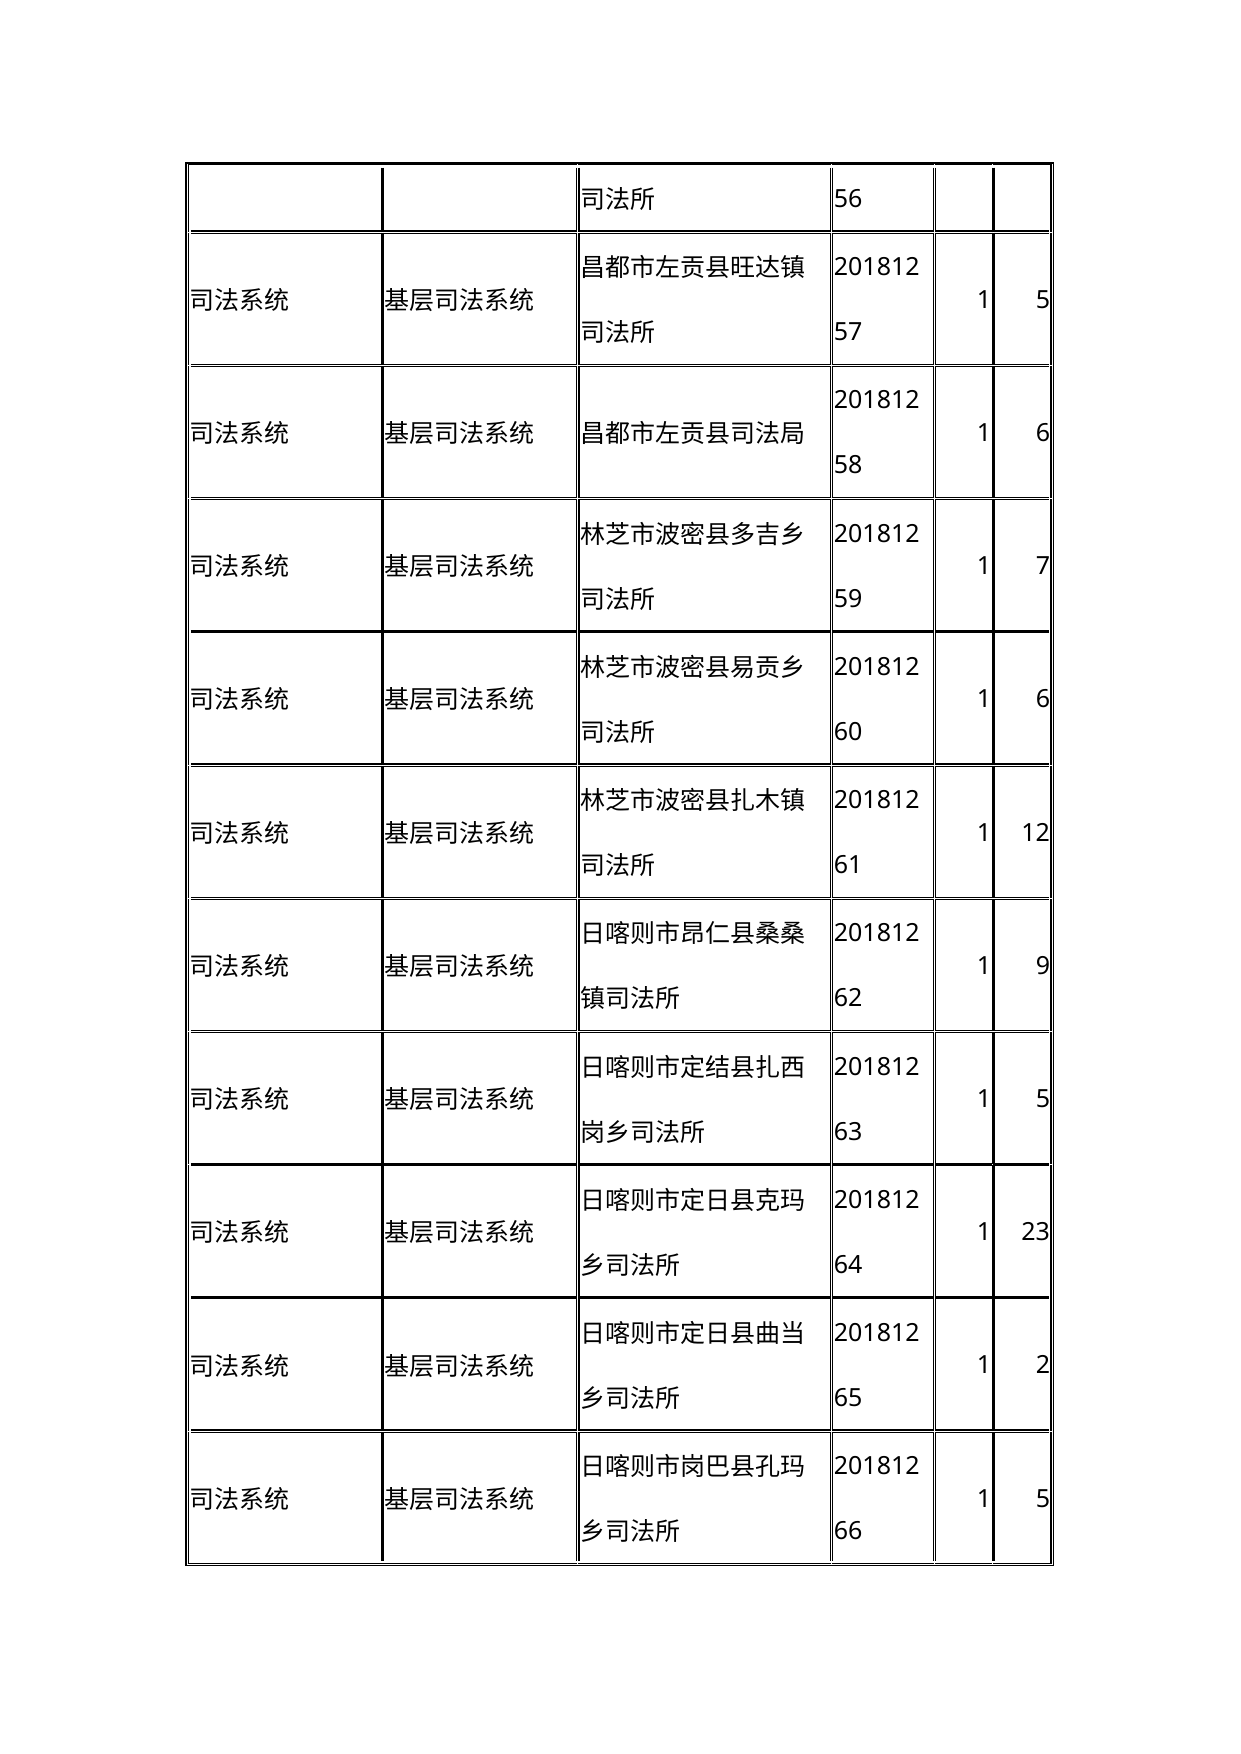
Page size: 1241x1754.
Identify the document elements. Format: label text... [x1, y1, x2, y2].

table_cell 日喀则市定日县曲当乡司法所 [580, 1299, 830, 1429]
table_cell 6 [995, 630, 1050, 763]
table_cell 20181257 [833, 234, 933, 363]
table_cell 司法系统 [189, 364, 381, 497]
table_cell 基层司法系统 [384, 1166, 576, 1296]
table_cell 1 [936, 1033, 992, 1163]
table_cell 基层司法系统 [384, 900, 576, 1029]
table_cell 1 [935, 164, 993, 230]
table_cell 1 [935, 1433, 993, 1562]
table_cell 1 [936, 500, 992, 630]
table_cell 司法系统 [189, 1429, 382, 1562]
table_cell 基层司法系统 [382, 1429, 578, 1562]
table_cell 20181266 [831, 1433, 935, 1562]
table_cell 基层司法系统 [382, 164, 578, 230]
table_cell 20181264 [833, 1166, 933, 1296]
table_cell 司法系统 [187, 497, 382, 630]
table_cell 5 [995, 1030, 1051, 1163]
table_cell 基层司法系统 [384, 234, 576, 363]
table_cell 林芝市波密县多吉乡司法所 [580, 500, 830, 630]
table_cell 司法系统 [189, 763, 381, 896]
table_cell 7 [993, 497, 1052, 630]
table_cell 司法系统 [187, 1163, 381, 1296]
table_cell 1 [936, 1166, 992, 1296]
table_cell 2 [995, 1296, 1050, 1429]
table_cell 6 [995, 364, 1051, 497]
table_cell 司法系统 [189, 230, 381, 363]
table_cell 日喀则市岗巴县孔玛乡司法所 [578, 1433, 831, 1562]
table_cell 司法系统 [189, 165, 382, 230]
table_cell 基层司法系统 [384, 633, 576, 763]
table_cell 1 [936, 367, 992, 497]
table_cell 基层司法系统 [384, 500, 576, 630]
table_cell 基层司法系统 [384, 767, 576, 896]
table_cell 昌都市左贡县田妥镇司法所 [578, 165, 831, 230]
table_cell 1 [936, 633, 992, 763]
table_cell 基层司法系统 [384, 1299, 576, 1429]
table_cell 基层司法系统 [384, 367, 576, 497]
table_cell 林芝市波密县易贡乡司法所 [580, 633, 830, 763]
table_cell 20181263 [833, 1033, 933, 1163]
table_cell 1 [936, 234, 992, 363]
table_cell 司法系统 [189, 1296, 381, 1429]
table_cell 1 [936, 767, 992, 896]
table_cell 12 [995, 763, 1051, 896]
table_cell 司法系统 [189, 896, 381, 1029]
table_cell 司法系统 [189, 630, 381, 763]
table_cell 5 [995, 230, 1051, 363]
table_cell 1 [936, 1299, 992, 1429]
table_cell 日喀则市定结县扎西岗乡司法所 [580, 1033, 830, 1163]
table_cell 9 [995, 896, 1051, 1029]
table_cell 20181258 [833, 367, 933, 497]
table_cell 20181256 [831, 165, 935, 230]
table_cell 司法系统 [189, 1030, 381, 1163]
table_cell 日喀则市昂仁县桑桑镇司法所 [580, 900, 830, 1029]
table_cell 12 [993, 165, 1050, 230]
table_cell 日喀则市定日县克玛乡司法所 [580, 1166, 830, 1296]
table_cell 20181259 [833, 500, 933, 630]
table_cell 20181265 [833, 1299, 933, 1429]
table_cell 20181261 [833, 767, 933, 896]
table_cell 20181262 [833, 900, 933, 1029]
table_cell 昌都市左贡县司法局 [580, 367, 830, 497]
table_cell 20181260 [833, 633, 933, 763]
table_cell 林芝市波密县扎木镇司法所 [580, 767, 830, 896]
table_cell 昌都市左贡县旺达镇司法所 [580, 234, 830, 363]
table_cell 基层司法系统 [384, 1033, 576, 1163]
table_cell 5 [993, 1429, 1051, 1562]
table_cell 23 [995, 1163, 1052, 1296]
table_cell 1 [936, 900, 992, 1029]
